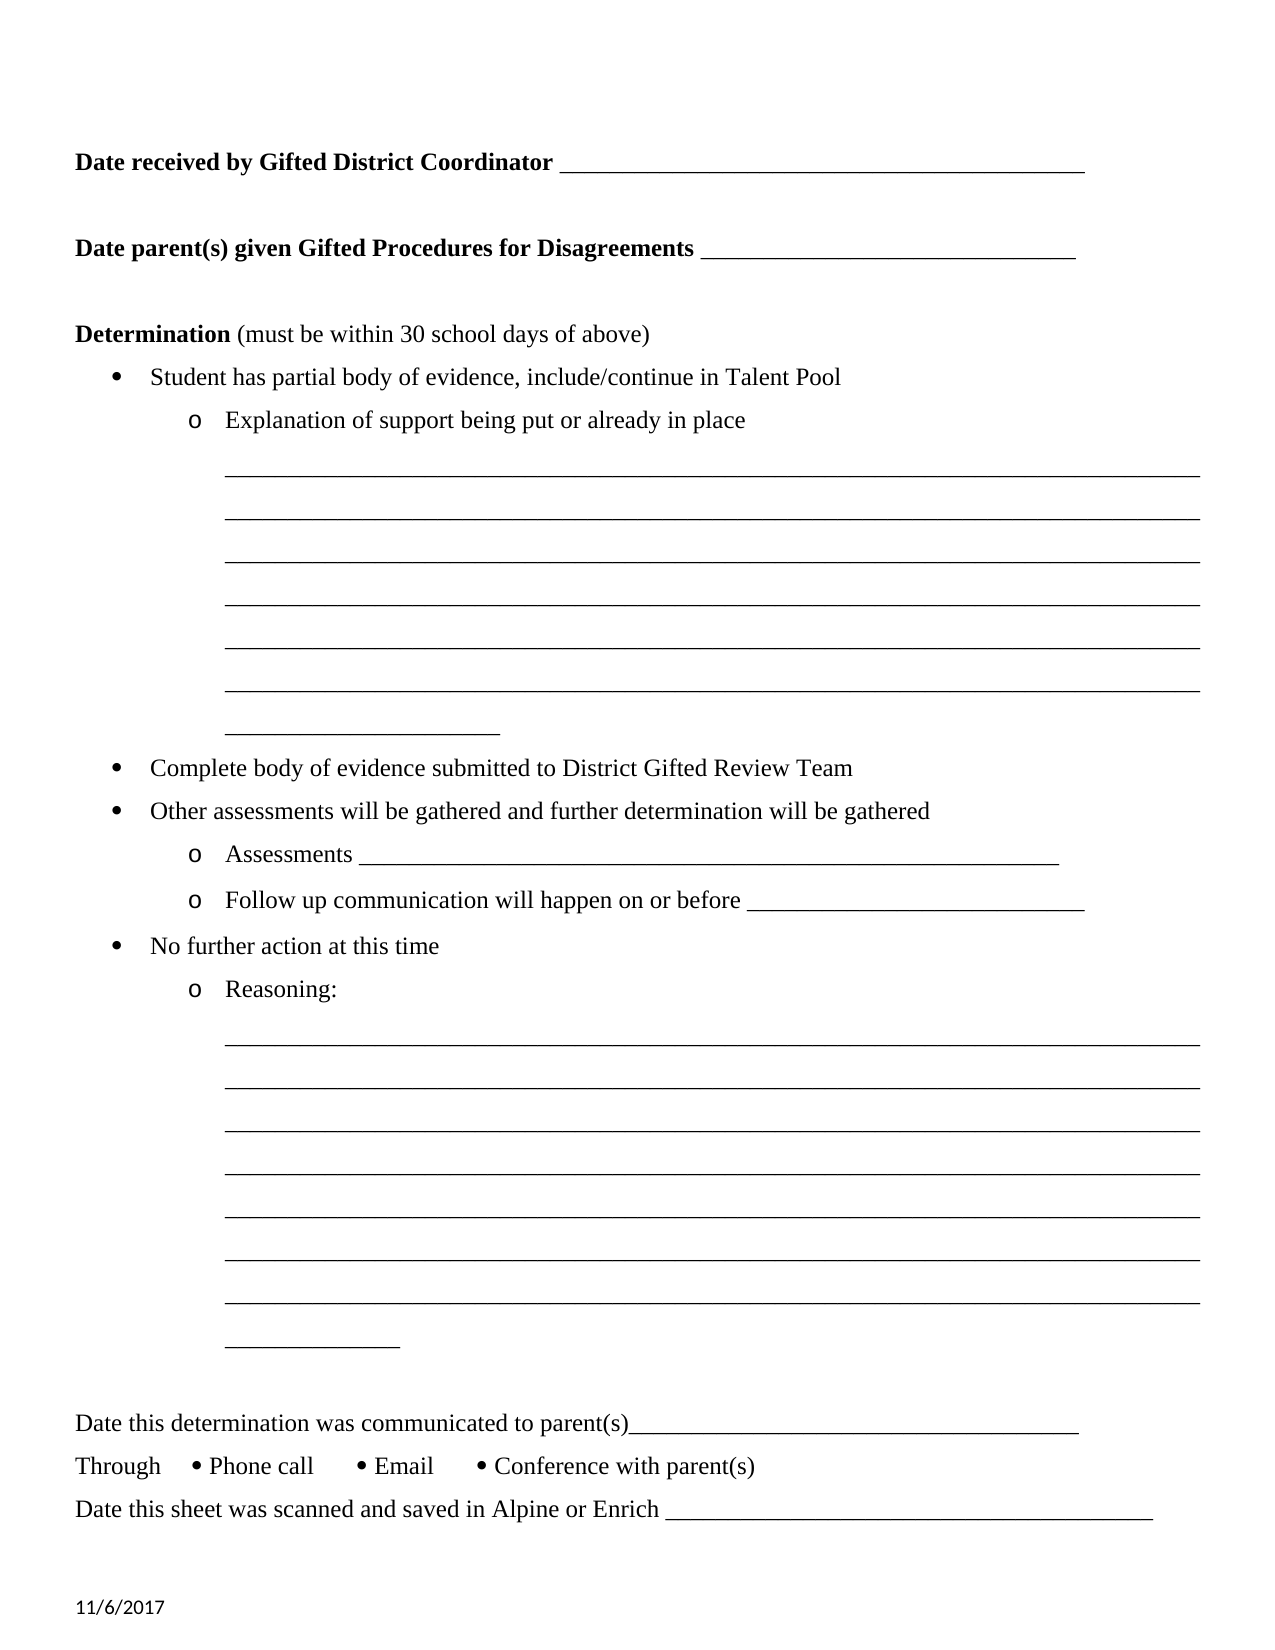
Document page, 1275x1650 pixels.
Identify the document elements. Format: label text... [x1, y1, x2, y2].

text Date received by Gifted District Coordinator __________________________________________ [75, 147, 1200, 176]
list Other assessments will be gathered and further determination will be gathered [112, 796, 1200, 824]
list Explanation of support being put or already in place __________________________________________________________________________________________________________________________________________________________________________________________________________________________________________________________________________________________________________________________________________________________________________________________________________________________________________________________________________________________________________ [187, 406, 1200, 738]
text Determination (must be within 30 school days of above) [75, 319, 1200, 348]
text Date this sheet was scanned and saved in Alpine or Enrich _______________________________________ [75, 1494, 1200, 1523]
list Complete body of evidence submitted to District Gifted Review Team [112, 753, 1200, 781]
list No further action at this time [112, 931, 1200, 960]
list Reasoning: ________________________________________________________________________________________________________________________________________________________________________________________________________________________________________________________________________________________________________________________________________________________________________________________________________________________________________________________________________________________________________________________________________________________________________________ [187, 974, 1200, 1350]
list Student has partial body of evidence, include/continue in Talent Pool [112, 362, 1200, 391]
text Date this determination was communicated to parent(s)____________________________________ [75, 1408, 1200, 1437]
list Follow up communication will happen on or before ___________________________ [187, 885, 1200, 916]
text Through Phone call Email Conference with parent(s) [75, 1451, 1200, 1480]
list Assessments ________________________________________________________ [187, 839, 1200, 870]
text Date parent(s) given Gifted Procedures for Disagreements ______________________________ [75, 233, 1200, 262]
